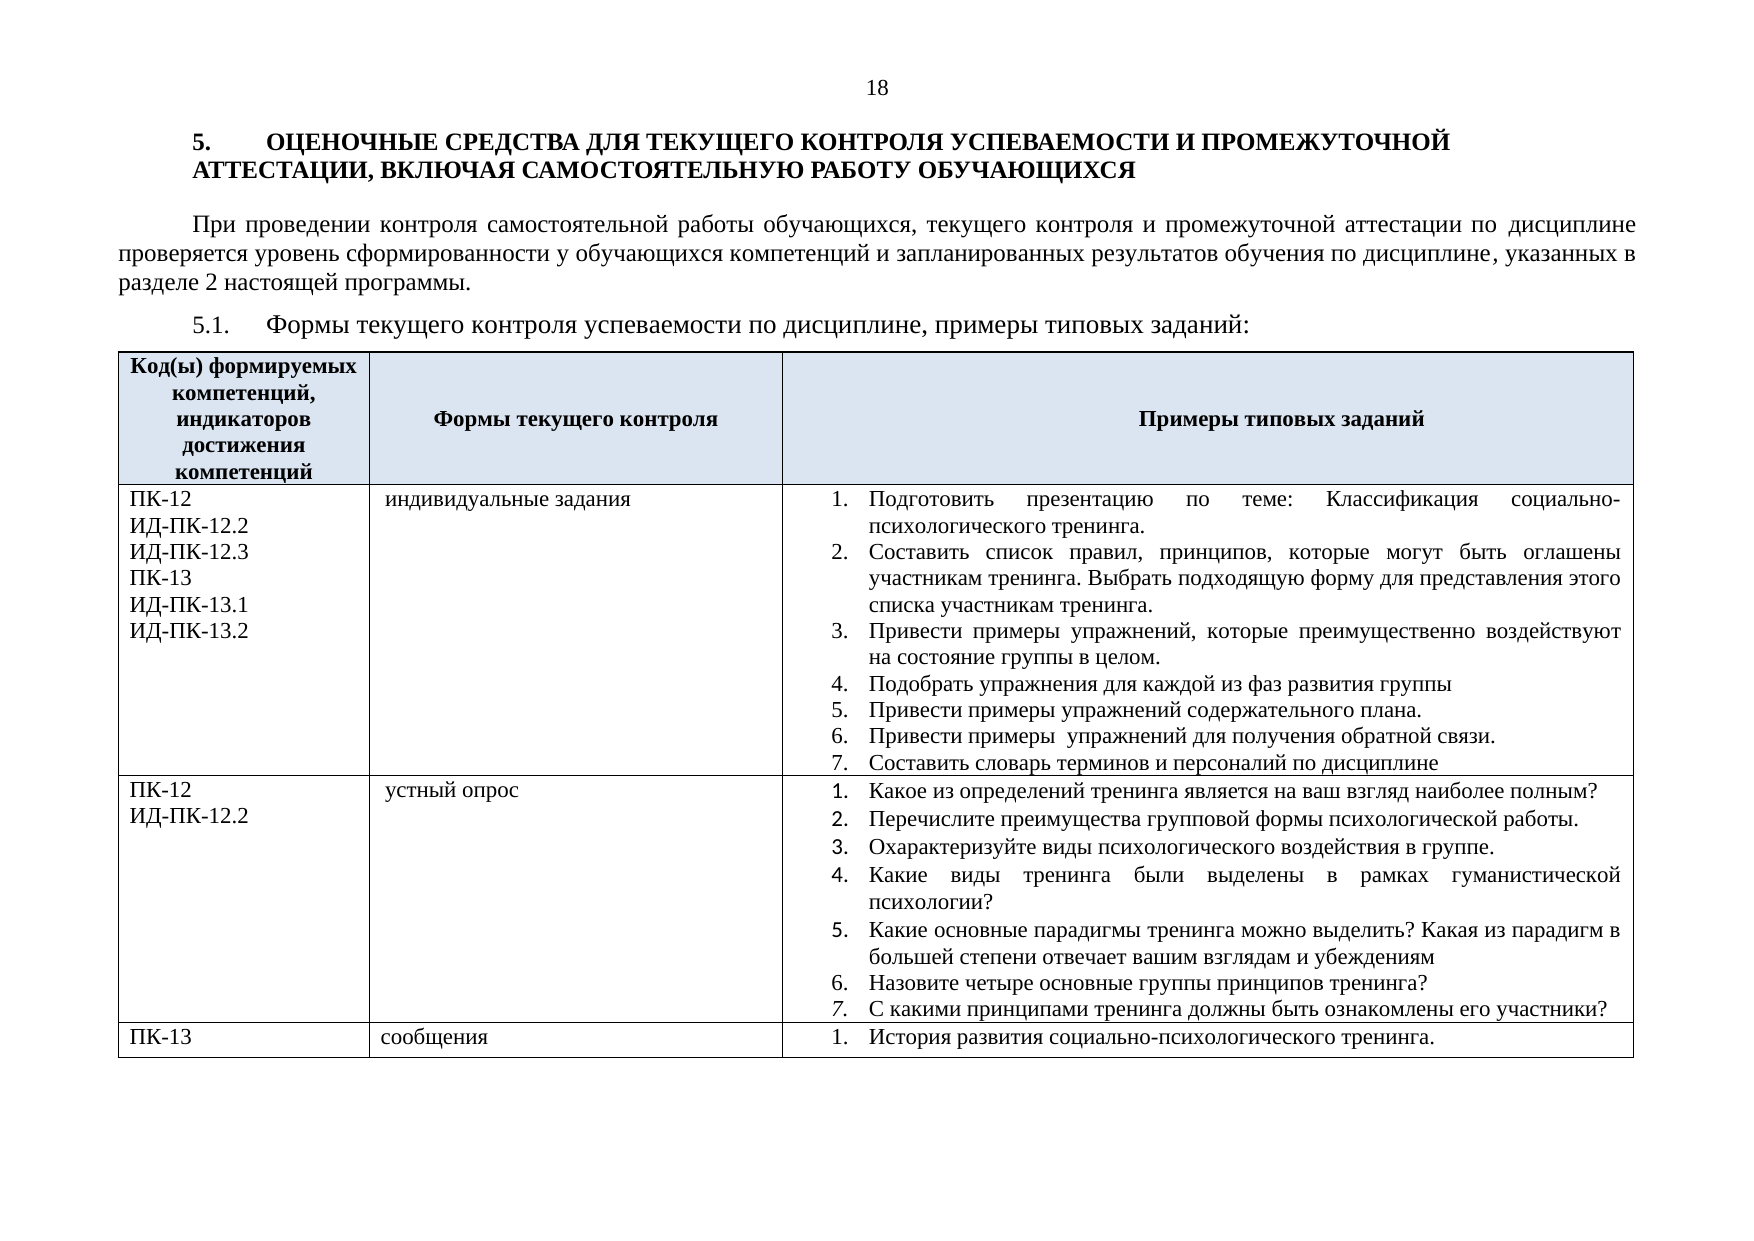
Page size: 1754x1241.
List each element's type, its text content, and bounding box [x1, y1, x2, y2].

table_cell Какое из определений тренинга является на ваш взгляд наиболее полным? Перечислите преимущества групповой формы психологической работы. Охарактеризуйте виды психологического воздействия в группе. Какие виды тренинга были выделены в рамках гуманистической психологии? Какие основные парадигмы тренинга можно выделить? Какая из парадигм в большей степени отвечает вашим взглядам и убеждениям Назовите четыре основные группы принципов тренинга? С какими принципами тренинга должны быть ознакомлены его участники? [783, 776, 1633, 1022]
subtitle ОЦЕНОЧНЫЕ СРЕДСТВА ДЛЯ ТЕКУЩЕГО КОНТРОЛЯ УСПЕВАЕМОСТИ И ПРОМЕЖУТОЧНОЙ АТТЕСТАЦИИ, ВКЛЮЧАЯ САМОСТОЯТЕЛЬНУЮ РАБОТУ ОБУЧАЮЩИХСЯ [192, 127, 1636, 184]
table_header Код(ы) формируемых компетенций, индикаторов достижения компетенций [119, 353, 369, 484]
table_cell ПК-13 ИД-ПК-13.1 ИД-ПК-13.2 [119, 1023, 369, 1057]
subtitle Формы текущего контроля успеваемости по дисциплине, примеры типовых заданий: [192, 308, 1636, 339]
list При проведении контроля самостоятельной работы обучающихся, текущего контроля и промежуточной аттестации по дисциплине проверяется уровень сформированности у обучающихся компетенций и запланированных результатов обучения по дисциплине, указанных в разделе 2 настоящей программы. [118, 209, 1636, 295]
table_header Формы текущего контроля [370, 353, 782, 484]
table_cell Подготовить презентацию по теме: Классификация социально-психологического тренинга. Составить список правил, принципов, которые могут быть оглашены участникам тренинга. Выбрать подходящую форму для представления этого списка участникам тренинга. Привести примеры упражнений, которые преимущественно воздействуют на состояние группы в целом. Подобрать упражнения для каждой из фаз развития группы Привести примеры упражнений содержательного плана. Привести примеры упражнений для получения обратной связи. Составить словарь терминов и персоналий по дисциплине [783, 485, 1633, 775]
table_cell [783, 1023, 1633, 1057]
table_header Примеры типовых заданий [783, 353, 1633, 484]
table_cell ПК-12 ИД-ПК-12.2 ИД-ПК-12.3 ПК-13 ИД-ПК-13.1 ИД-ПК-13.2 [119, 485, 369, 775]
table_cell устный опрос [370, 776, 782, 1022]
table_cell сообщения [370, 1023, 782, 1057]
table_cell ПК-12 ИД-ПК-12.2 [119, 776, 369, 1022]
table_cell индивидуальные задания [370, 485, 782, 775]
